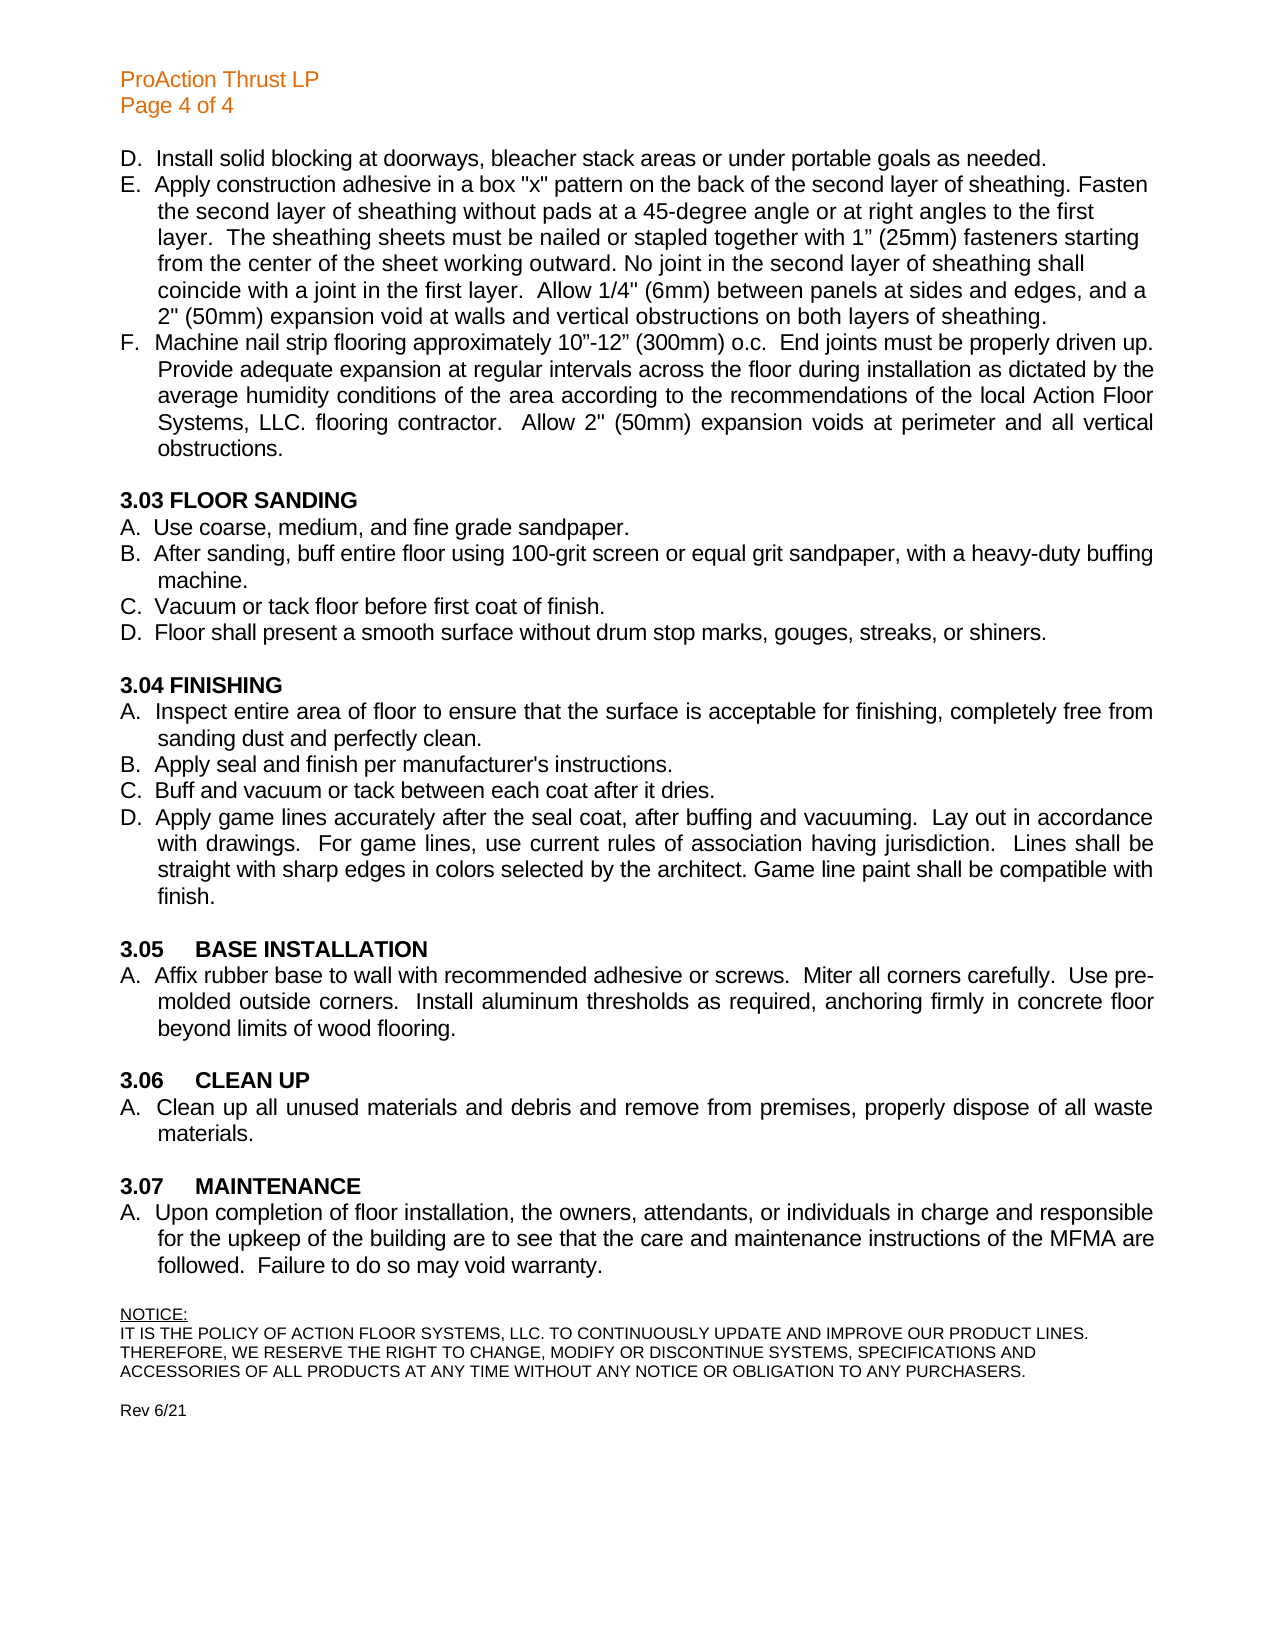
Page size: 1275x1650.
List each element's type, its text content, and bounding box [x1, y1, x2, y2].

list BASE INSTALLATION [120, 936, 1155, 962]
text C. Vacuum or tack floor before first coat of finish. [120, 593, 1155, 619]
text F. Machine nail strip flooring approximately 10”-12” (300mm) o.c. End joints must be properly driven up. Provide adequate expansion at regular intervals across the floor during installation as dictated by the average humidity conditions of the area according to the recommendations of the local Action Floor Systems, LLC. flooring contractor. Allow 2" (50mm) expansion voids at perimeter and all vertical obstructions. [120, 329, 1155, 461]
text D. Apply game lines accurately after the seal coat, after buffing and vacuuming. Lay out in accordance with drawings. For game lines, use current rules of association having jurisdiction. Lines shall be straight with sharp edges in colors selected by the architect. Game line paint shall be compatible with finish. [120, 804, 1155, 909]
list MAINTENANCE [120, 1173, 1155, 1199]
text NOTICE: [120, 1304, 1155, 1324]
text 3.03 FLOOR SANDING [120, 487, 1155, 514]
text 3.04 FINISHING [120, 672, 1155, 698]
text A. Inspect entire area of floor to ensure that the surface is acceptable for finishing, completely free from sanding dust and perfectly clean. [120, 698, 1155, 751]
text B. Apply seal and finish per manufacturer's instructions. [120, 751, 1155, 777]
list CLEAN UP [120, 1067, 1155, 1094]
list Affix rubber base to wall with recommended adhesive or screws. Miter all corners carefully. Use pre-molded outside corners. Install aluminum thresholds as required, anchoring firmly in concrete floor beyond limits of wood flooring. [120, 962, 1155, 1041]
text A. Use coarse, medium, and fine grade sandpaper. [120, 514, 1155, 540]
text B. After sanding, buff entire floor using 100-grit screen or equal grit sandpaper, with a heavy-duty buffing machine. [120, 540, 1155, 593]
text D. Floor shall present a smooth surface without drum stop marks, gouges, streaks, or shiners. [120, 619, 1155, 646]
text Page 4 of 4 [120, 92, 1155, 118]
text Rev 6/21 [120, 1400, 1155, 1419]
list Upon completion of floor installation, the owners, attendants, or individuals in charge and responsible for the upkeep of the building are to see that the care and maintenance instructions of the MFMA are followed. Failure to do so may void warranty. [120, 1199, 1155, 1278]
list Clean up all unused materials and debris and remove from premises, properly dispose of all waste materials. [120, 1094, 1155, 1146]
text IT IS THE POLICY OF ACTION FLOOR SYSTEMS, LLC. TO CONTINUOUSLY UPDATE AND IMPROVE OUR PRODUCT LINES. THEREFORE, WE RESERVE THE RIGHT TO CHANGE, MODIFY OR DISCONTINUE SYSTEMS, SPECIFICATIONS AND ACCESSORIES OF ALL PRODUCTS AT ANY TIME WITHOUT ANY NOTICE OR OBLIGATION TO ANY PURCHASERS. [120, 1324, 1155, 1381]
text ProAction Thrust LP [120, 66, 1155, 92]
text C. Buff and vacuum or tack between each coat after it dries. [120, 777, 1155, 804]
text D. Install solid blocking at doorways, bleacher stack areas or under portable goals as needed. [120, 145, 1155, 171]
text E. Apply construction adhesive in a box "x" pattern on the back of the second layer of sheathing. Fasten the second layer of sheathing without pads at a 45-degree angle or at right angles to the first layer. The sheathing sheets must be nailed or stapled together with 1” (25mm) fasteners starting from the center of the sheet working outward. No joint in the second layer of sheathing shall coincide with a joint in the first layer. Allow 1/4" (6mm) between panels at sides and edges, and a 2" (50mm) expansion void at walls and vertical obstructions on both layers of sheathing. [120, 171, 1155, 329]
